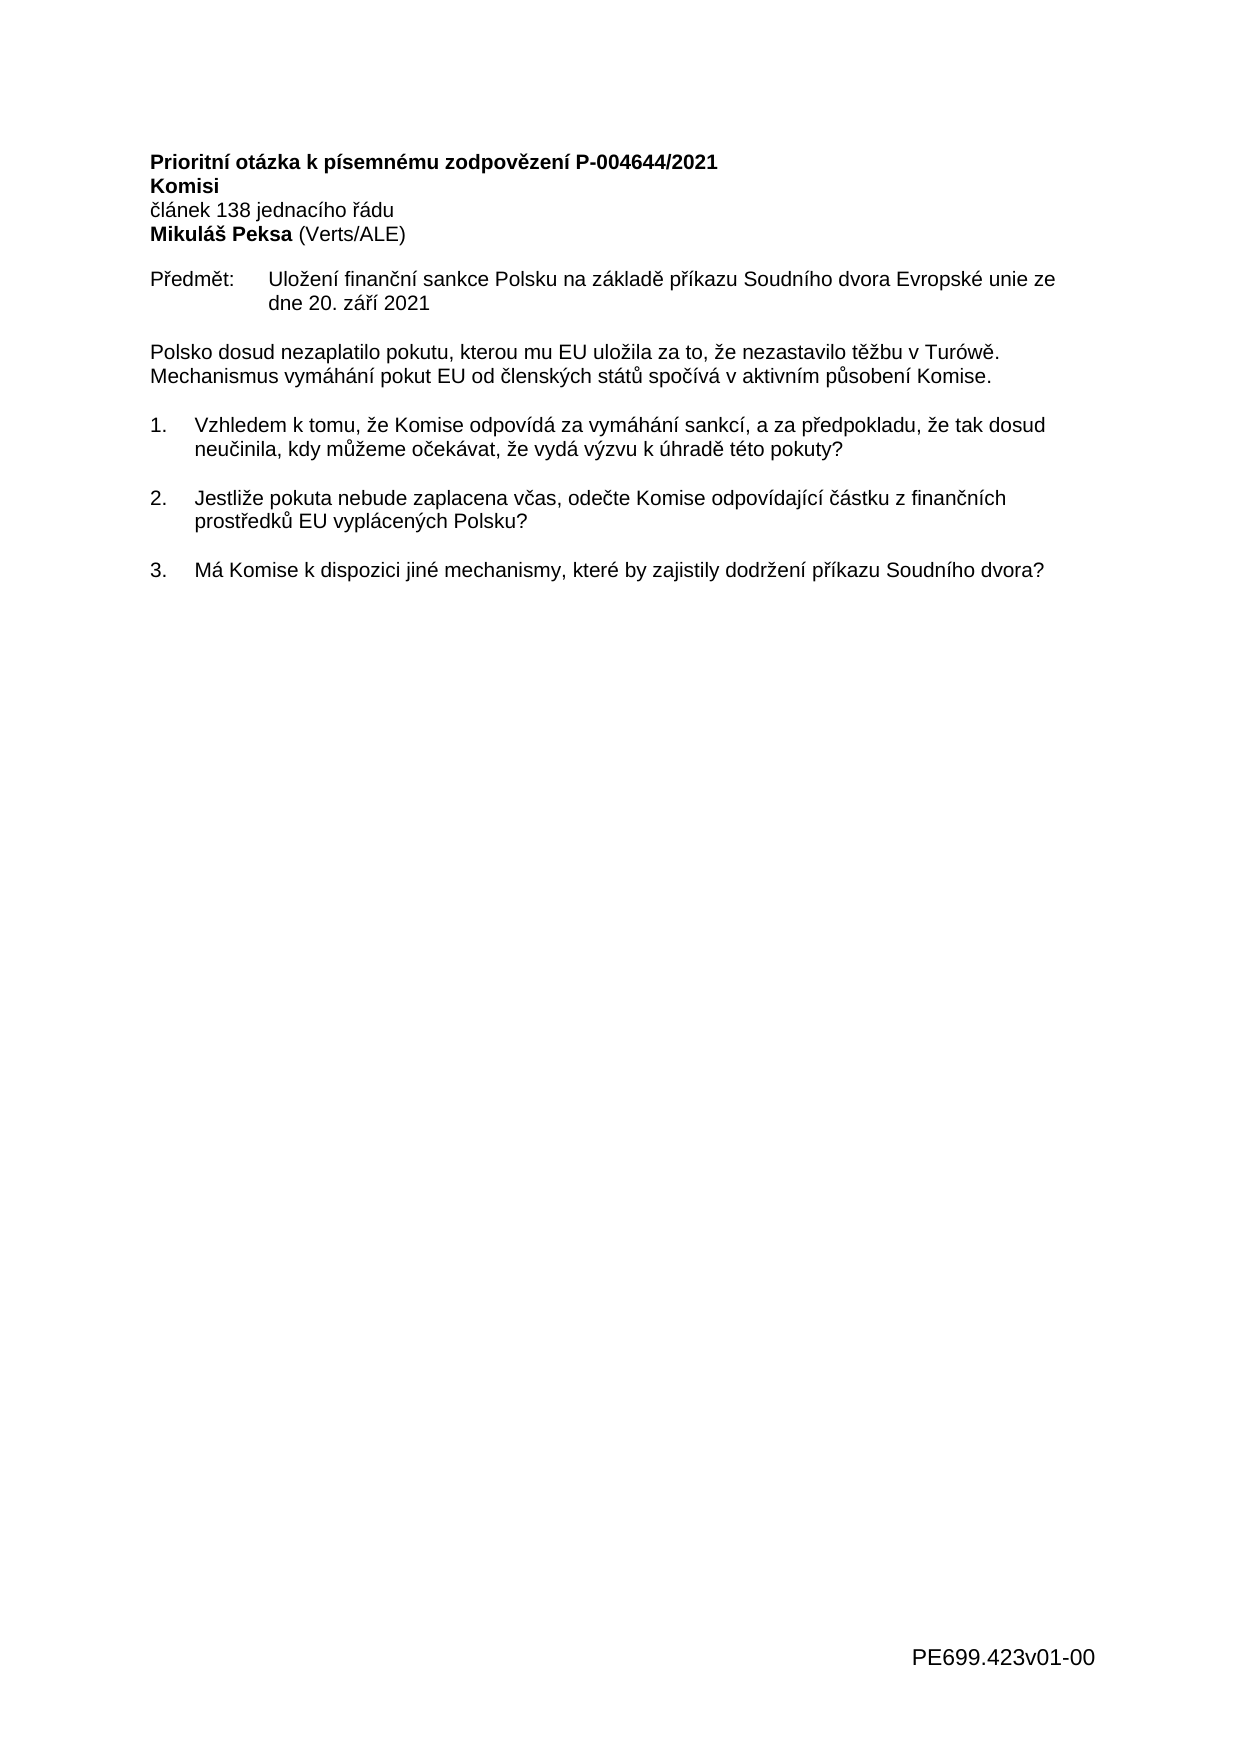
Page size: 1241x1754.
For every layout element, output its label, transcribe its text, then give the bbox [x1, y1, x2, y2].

text Prioritní otázka k písemnému zodpovězení P-004644/2021 [150, 150, 1090, 174]
text článek 138 jednacího řádu [150, 198, 1090, 222]
text Komisi [150, 174, 1090, 198]
list 2. Jestliže pokuta nebude zaplacena včas, odečte Komise odpovídající částku z finančních prostředků EU vyplácených Polsku? [150, 485, 1090, 533]
text Předmět: Uložení finanční sankce Polsku na základě příkazu Soudního dvora Evropské unie ze dne 20. září 2021 [150, 267, 1090, 314]
text Mikuláš Peksa (Verts/ALE) [150, 222, 1090, 246]
list 1. Vzhledem k tomu, že Komise odpovídá za vymáhání sankcí, a za předpokladu, že tak dosud neučinila, kdy můžeme očekávat, že vydá výzvu k úhradě této pokuty? [150, 412, 1090, 460]
list 3. Má Komise k dispozici jiné mechanismy, které by zajistily dodržení příkazu Soudního dvora? [150, 558, 1090, 582]
text Polsko dosud nezaplatilo pokutu, kterou mu EU uložila za to, že nezastavilo těžbu v Turówě. Mechanismus vymáhání pokut EU od členských států spočívá v aktivním působení Komise. [150, 339, 1090, 387]
